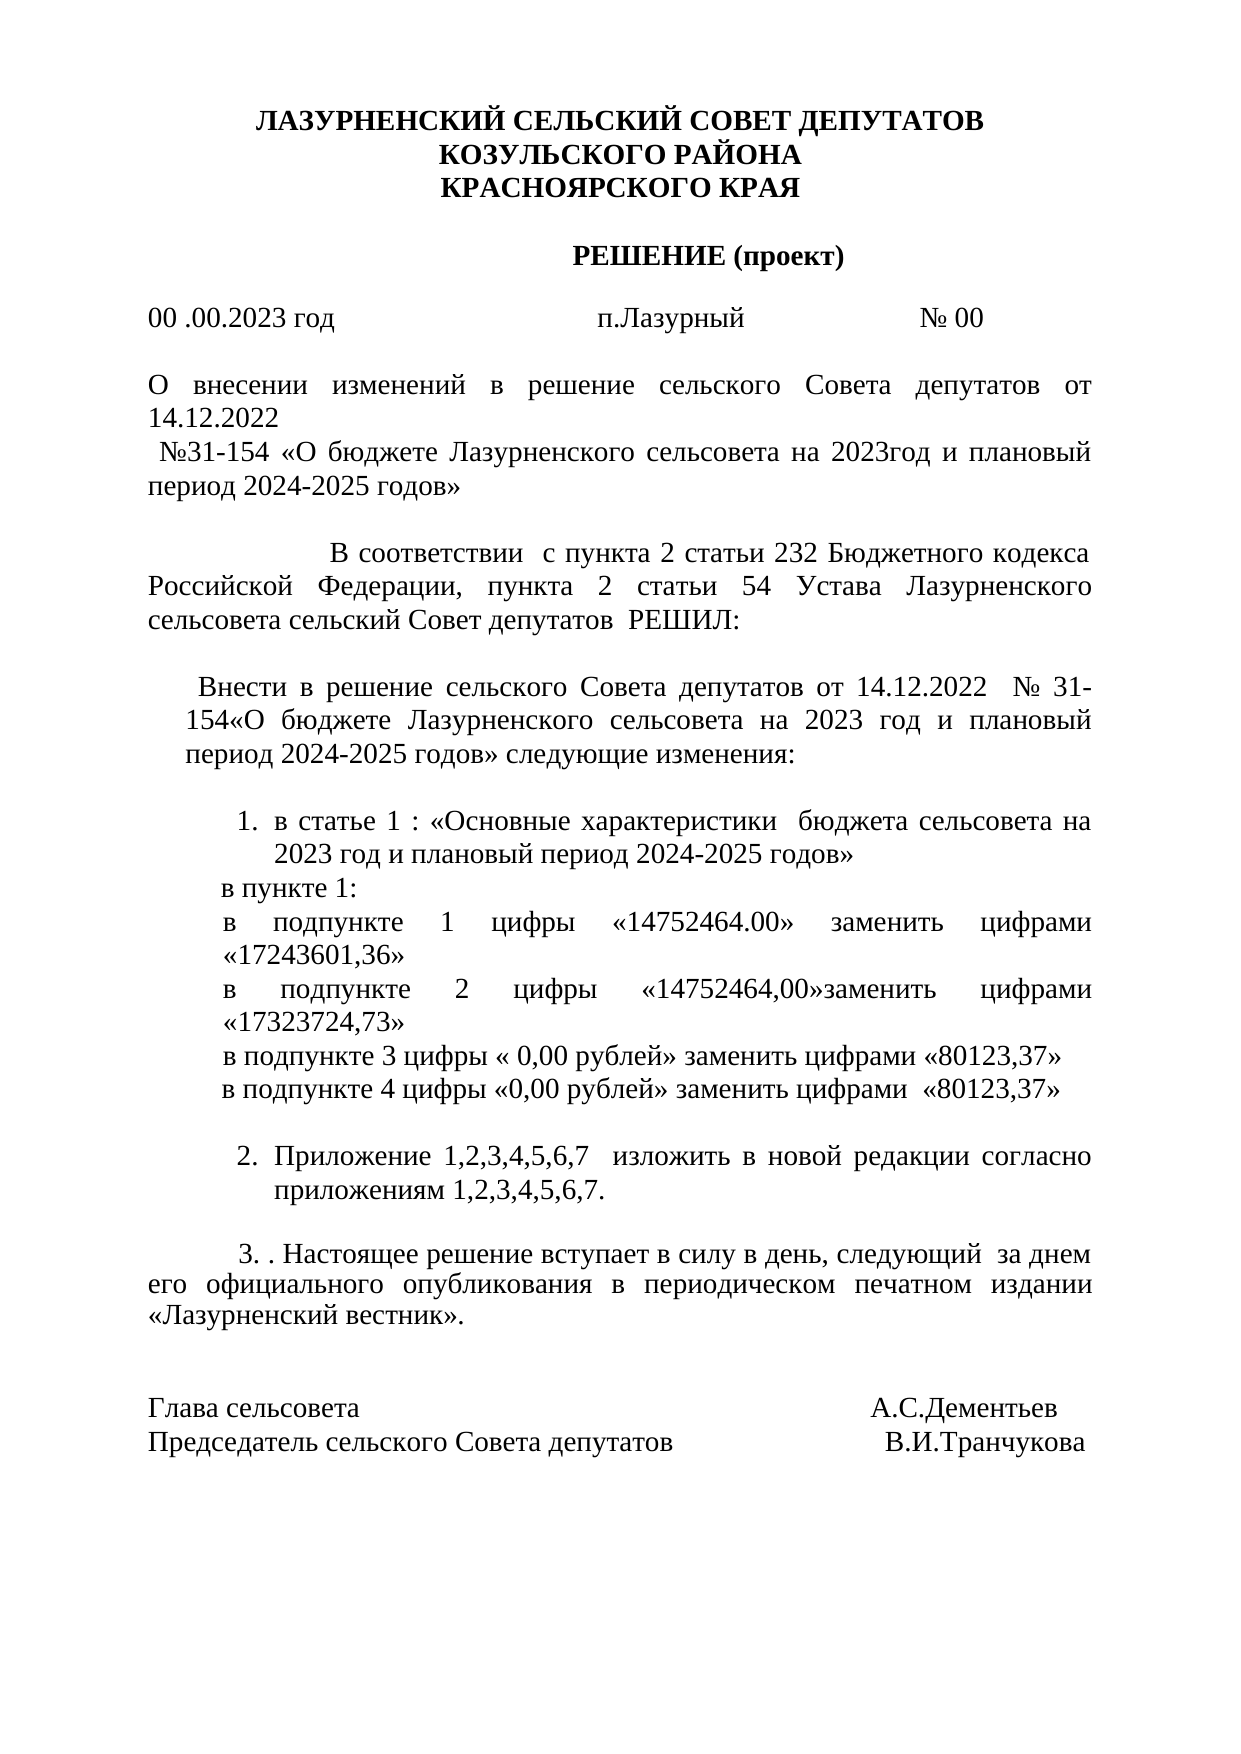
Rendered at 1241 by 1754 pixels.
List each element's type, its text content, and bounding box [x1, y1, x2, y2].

text №31-154 «О бюджете Лазурненского сельсовета на 2023год и плановый период 2024-2025 годов» [148, 434, 1093, 501]
text в подпункте 2 цифры «14752464,00»заменить цифрами «17323724,73» [223, 971, 1093, 1038]
text в пункте 1: [148, 870, 1093, 904]
text ЛАЗУРНЕНСКИЙ СЕЛЬСКИЙ СОВЕТ ДЕПУТАТОВ [148, 103, 1093, 137]
text 00 .00.2023 год п.Лазурный № 00 [148, 300, 1093, 333]
text в подпункте 4 цифры «0,00 рублей» заменить цифрами «80123,37» [148, 1071, 1093, 1105]
text Глава сельсовета А.С.Дементьев [148, 1390, 1093, 1424]
list Приложение 1,2,3,4,5,6,7 изложить в новой редакции согласно приложениям 1,2,3,4,5,6,7. [236, 1138, 1093, 1206]
text КОЗУЛЬСКОГО РАЙОНА [148, 137, 1093, 171]
text Председатель сельского Совета депутатов В.И.Транчукова [148, 1424, 1093, 1457]
text 3. . Настоящее решение вступает в силу в день, следующий за днем его официального опубликования в периодическом печатном издании «Лазурненский вестник». [148, 1239, 1093, 1331]
list в статье 1 : «Основные характеристики бюджета сельсовета на 2023 год и плановый период 2024-2025 годов» [236, 803, 1093, 870]
text РЕШЕНИЕ (проект) [148, 238, 1093, 271]
text О внесении изменений в решение сельского Совета депутатов от 14.12.2022 [148, 367, 1093, 434]
text КРАСНОЯРСКОГО КРАЯ [148, 171, 1093, 204]
text Внести в решение сельского Совета депутатов от 14.12.2022 № 31-154«О бюджете Лазурненского сельсовета на 2023 год и плановый период 2024-2025 годов» следующие изменения: [185, 669, 1093, 769]
text в подпункте 3 цифры « 0,00 рублей» заменить цифрами «80123,37» [223, 1038, 1093, 1071]
text В соответствии с пункта 2 статьи 232 Бюджетного кодекса Российской Федерации, пункта 2 статьи 54 Устава Лазурненского сельсовета сельский Совет депутатов РЕШИЛ: [148, 535, 1093, 635]
text в подпункте 1 цифры «14752464.00» заменить цифрами «17243601,36» [223, 904, 1093, 971]
